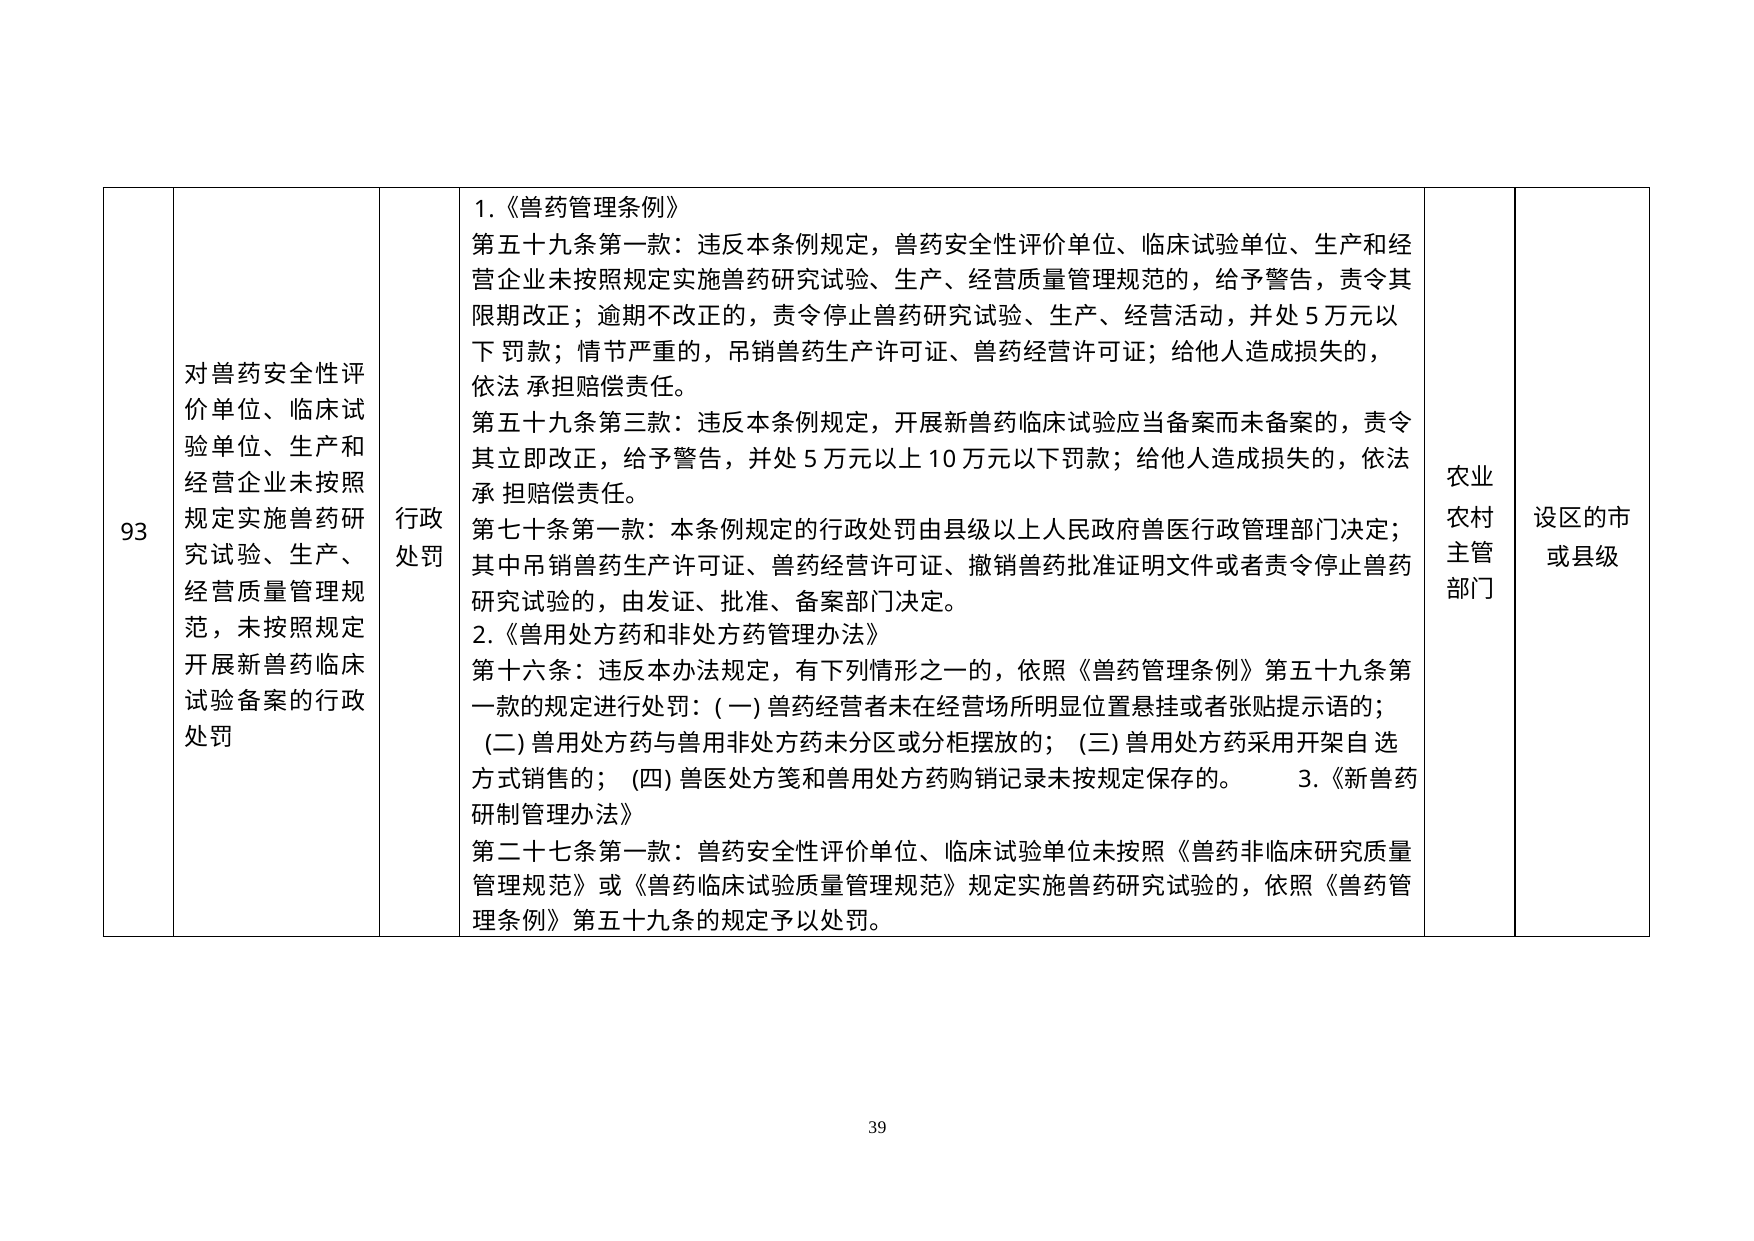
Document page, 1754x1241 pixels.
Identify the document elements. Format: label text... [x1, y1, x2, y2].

table_header 设区的市 或县级 [1516, 188, 1649, 936]
table_header 行政 处罚 [380, 188, 459, 936]
table_header 农业 农村 主管 部门 [1425, 188, 1514, 936]
table_header 93 [104, 188, 173, 936]
table_header 1.《兽药管理条例》 第五十九条第一款：违反本条例规定，兽药安全性评价单位、临床试验单位、生产和经 营企业未按照规定实施兽药研究试验、生产、经营质量管理规范的，给予警告，责令其 限期改正；逾期不改正的，责令停止兽药研究试验、生产、经营活动，并处5万元以下 罚款；情节严重的，吊销兽药生产许可证、兽药经营许可证；给他人造成损失的，依法 承担赔偿责任。 第五十九条第三款：违反本条例规定，开展新兽药临床试验应当备案而未备案的，责令 其立即改正，给予警告，并处5万元以上10万元以下罚款；给他人造成损失的，依法承 担赔偿责任。 第七十条第一款：本条例规定的行政处罚由县级以上人民政府兽医行政管理部门决定； 其中吊销兽药生产许可证、兽药经营许可证、撤销兽药批准证明文件或者责令停止兽药 研究试验的，由发证、批准、备案部门决定。 2.《兽用处方药和非处方药管理办法》 第十六条：违反本办法规定，有下列情形之一的，依照《兽药管理条例》第五十九条第 一款的规定进行处罚：( 一) 兽药经营者未在经营场所明显位置悬挂或者张贴提示语的； (二) 兽用处方药与兽用非处方药未分区或分柜摆放的； (三) 兽用处方药采用开架自 选方式销售的； (四) 兽医处方笺和兽用处方药购销记录未按规定保存的。 3.《新兽药研制管理办法》 第二十七条第一款：兽药安全性评价单位、临床试验单位未按照《兽药非临床研究质量 管理规范》或《兽药临床试验质量管理规范》规定实施兽药研究试验的，依照《兽药管 理条例》第五十九条的规定予以处罚。 [460, 188, 1424, 936]
table_header 对兽药安全性评 价单位、临床试 验单位、生产和 经营企业未按照 规定实施兽药研 究试验、生产、 经营质量管理规 范，未按照规定 开展新兽药临床 试验备案的行政 处罚 [174, 188, 379, 936]
